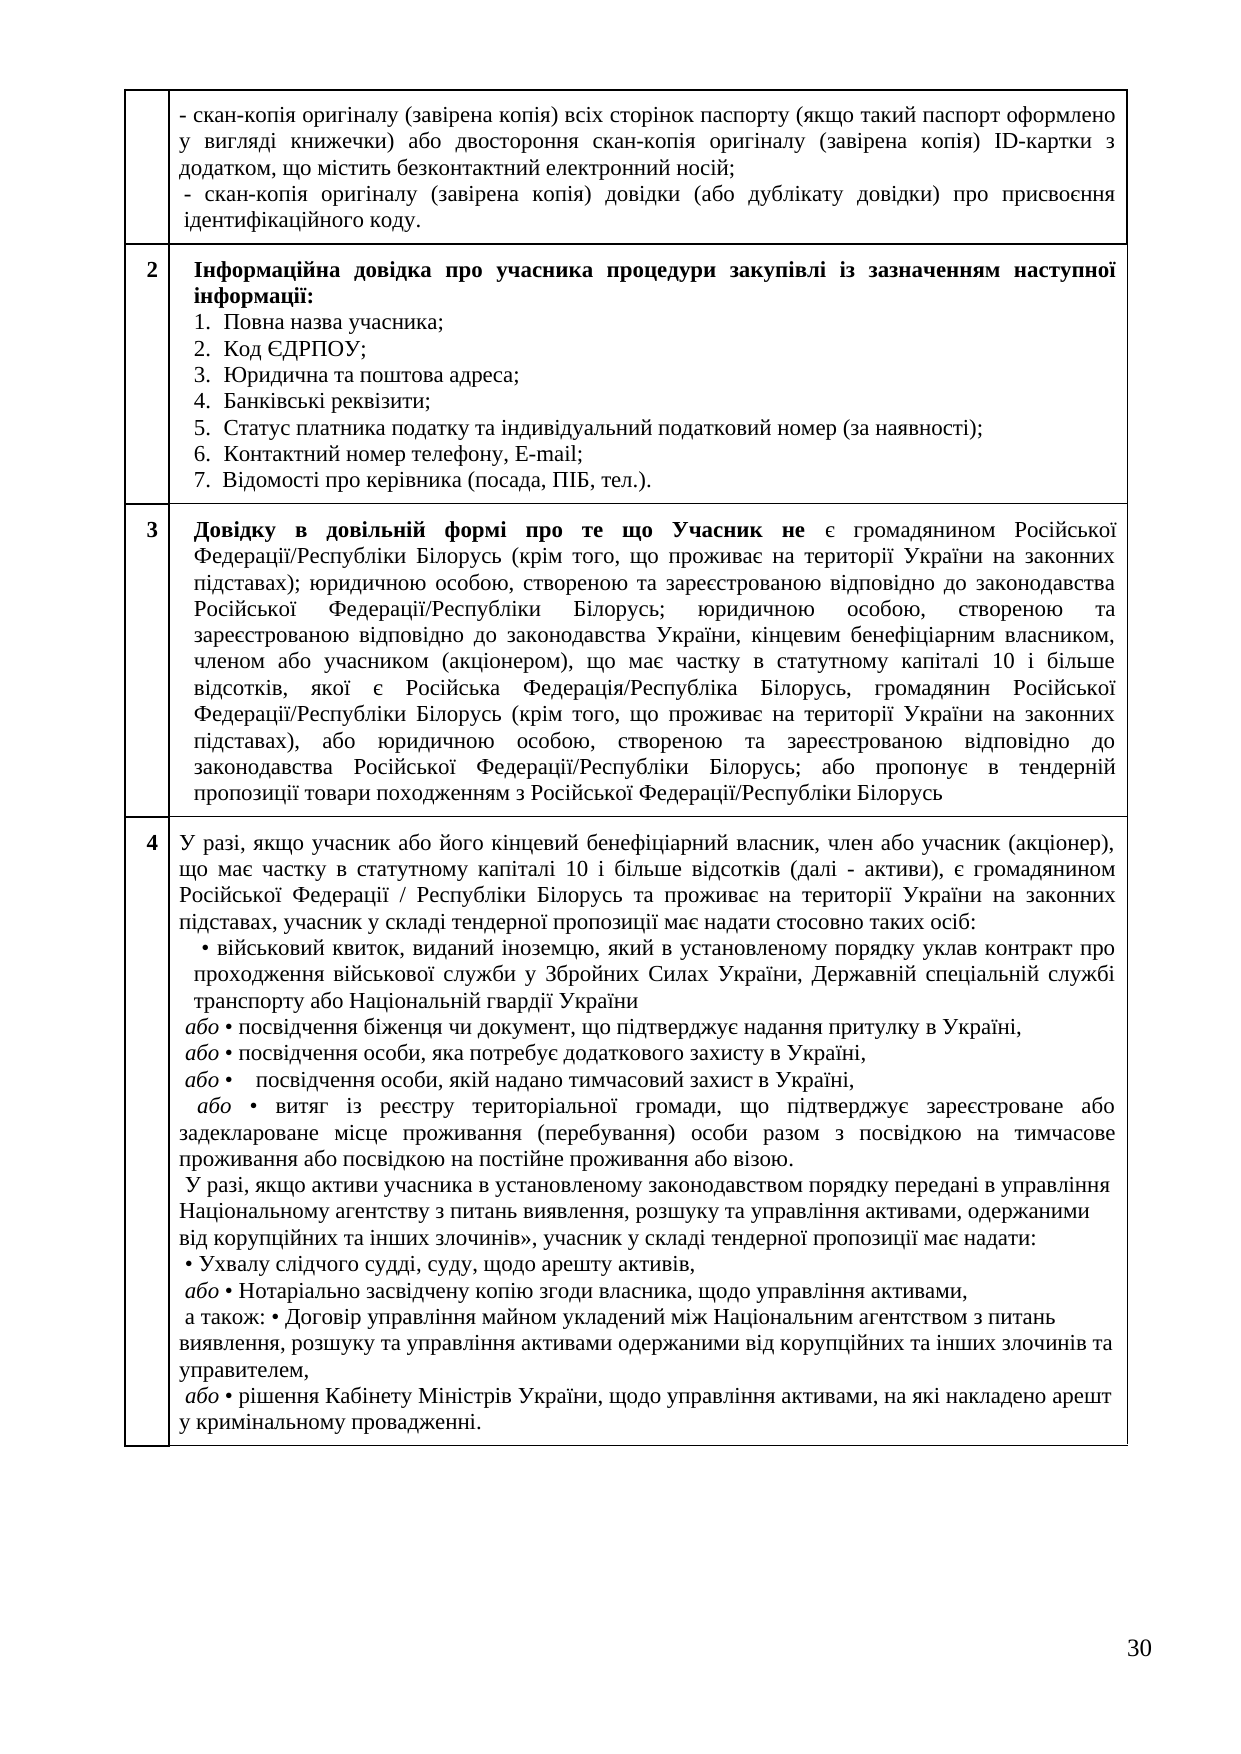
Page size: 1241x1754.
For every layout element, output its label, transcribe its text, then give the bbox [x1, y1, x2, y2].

table_cell Довідку в довільній формі про те що Учасник не є громадянином Російської Федерації/Республіки Білорусь (крім того, що проживає на території України на законних підставах); юридичною особою, створеною та зареєстрованою відповідно до законодавства Російської Федерації/Республіки Білорусь; юридичною особою, створеною та зареєстрованою відповідно до законодавства України, кінцевим бенефіціарним власником, членом або учасником (акціонером), що має частку в статутному капіталі 10 і більше відсотків, якої є Російська Федерація/Республіка Білорусь, громадянин Російської Федерації/Республіки Білорусь (крім того, що проживає на території України на законних підставах), або юридичною особою, створеною та зареєстрованою відповідно до законодавства Російської Федерації/Республіки Білорусь; або пропонує в тендерній пропозиції товари походженням з Російської Федерації/Республіки Білорусь [170, 504, 1127, 816]
table_cell У разі, якщо учасник або його кінцевий бенефіціарний власник, член або учасник (акціонер), що має частку в статутному капіталі 10 і більше відсотків (далі - активи), є громадянином Російської Федерації / Республіки Білорусь та проживає на території України на законних підставах, учасник у складі тендерної пропозиції має надати стосовно таких осіб: • військовий квиток, виданий іноземцю, який в установленому порядку уклав контракт про проходження військової служби у Збройних Силах України, Державній спеціальній службі транспорту або Національній гвардії України або • посвідчення біженця чи документ, що підтверджує надання притулку в Україні, або • посвідчення особи, яка потребує додаткового захисту в Україні, або • посвідчення особи, якій надано тимчасовий захист в Україні, або • витяг із реєстру територіальної громади, що підтверджує зареєстроване або задеклароване місце проживання (перебування) особи разом з посвідкою на тимчасове проживання або посвідкою на постійне проживання або візою. У разі, якщо активи учасника в установленому законодавством порядку передані в управління Національному агентству з питань виявлення, розшуку та управління активами, одержаними від корупційних та інших злочинів», учасник у складі тендерної пропозиції має надати: • Ухвалу слідчого судді, суду, щодо арешту активів, або • Нотаріально засвідчену копію згоди власника, щодо управління активами, а також: • Договір управління майном укладений між Національним агентством з питань виявлення, розшуку та управління активами одержаними від корупційних та інших злочинів та управителем, або • рішення Кабінету Міністрів України, щодо управління активами, на які накладено арешт у кримінальному провадженні. [170, 817, 1127, 1445]
table_cell Інформаційна довідка про учасника процедури закупівлі із зазначенням наступної інформації: Повна назва учасника; Код ЄДРПОУ; Юридична та поштова адреса; Банківські реквізити; Статус платника податку та індивідуальний податковий номер (за наявності); Контактний номер телефону, Е-mail; 7. Відомості про керівника (посада, ПІБ, тел.). [170, 245, 1127, 503]
table_cell 1 [126, 91, 168, 243]
table_cell 2 [126, 245, 168, 503]
table_cell 3 [126, 505, 168, 816]
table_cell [170, 91, 1126, 243]
table_cell 4 [126, 818, 168, 1445]
